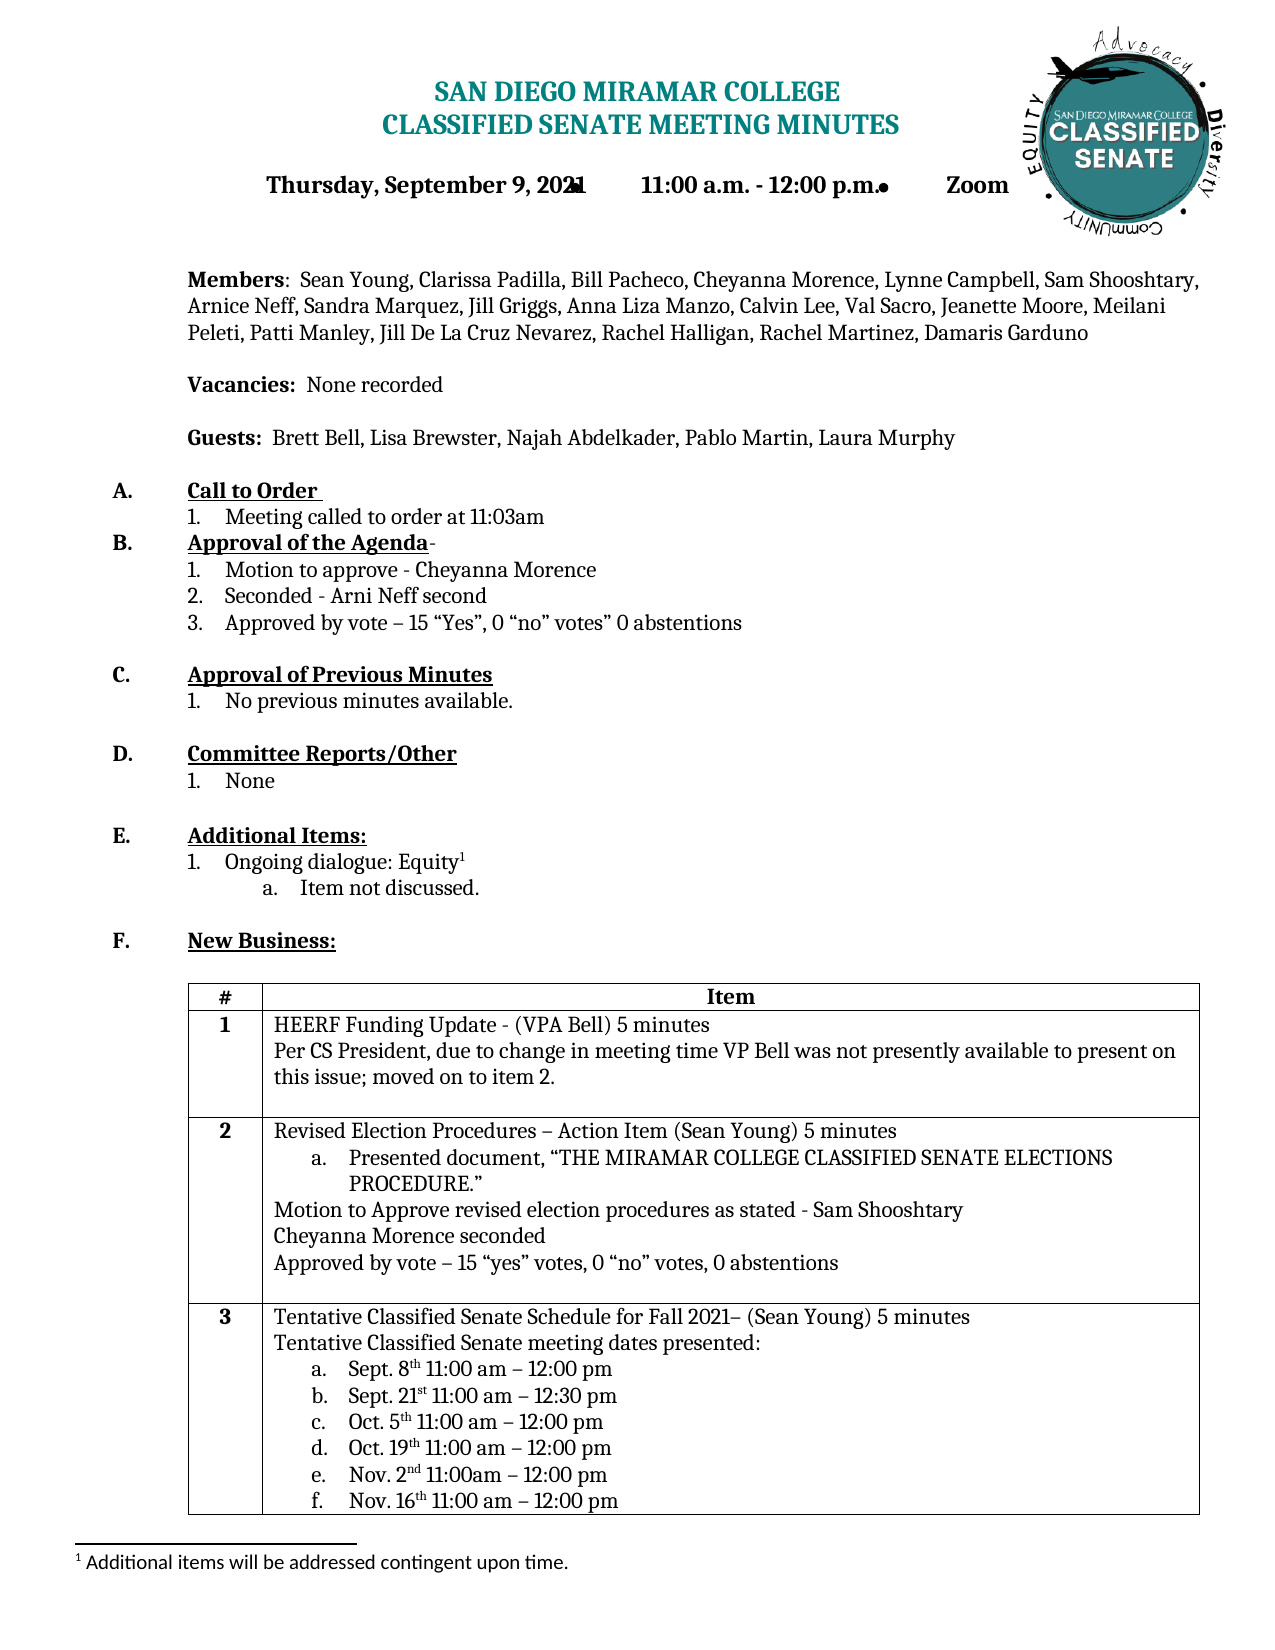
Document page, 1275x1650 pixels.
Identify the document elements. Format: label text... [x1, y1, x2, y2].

list Vacancies: None recorded [187, 372, 1200, 398]
list Guests: Brett Bell, Lisa Brewster, Najah Abdelkader, Pablo Martin, Laura Murphy [187, 425, 1200, 451]
table_header Item [263, 984, 1199, 1010]
list Call to Order [112, 477, 1200, 504]
table_cell 1 [189, 1011, 262, 1117]
table_cell 2 [189, 1118, 262, 1302]
table_cell 3 [189, 1304, 262, 1514]
list No previous minutes available. [187, 688, 1200, 715]
list New Business: [112, 928, 1200, 983]
text Thursday, September 9, 2021 11:00 a.m. - 12:00 p.m. Zoom [75, 171, 1200, 199]
list Seconded - Arni Neff second [187, 583, 1200, 609]
picture [996, 8, 1252, 264]
list Approved by vote – 15 “Yes”, 0 “no” votes” 0 abstentions [187, 609, 1200, 636]
list Approval of Previous Minutes [112, 662, 1200, 688]
list Meeting called to order at 11:03am [187, 504, 1200, 530]
list None [187, 767, 1200, 822]
list Members: Sean Young, Clarissa Padilla, Bill Pacheco, Cheyanna Morence, Lynne Campbell, Sam Shooshtary, Arnice Neff, Sandra Marquez, Jill Griggs, Anna Liza Manzo, Calvin Lee, Val Sacro, Jeanette Moore, Meilani Peleti, Patti Manley, Jill De La Cruz Nevarez, Rachel Halligan, Rachel Martinez, Damaris Garduno [187, 267, 1200, 346]
table_cell HEERF Funding Update - (VPA Bell) 5 minutes Per CS President, due to change in meeting time VP Bell was not presently available to present on this issue; moved on to item 2. [263, 1011, 1199, 1117]
text CLASSIFIED SENATE MEETING MINUTES [75, 108, 1200, 142]
list Additional Items: [112, 822, 1200, 849]
list Committee Reports/Other [112, 741, 1200, 767]
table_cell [263, 1304, 1199, 1514]
text SAN DIEGO MIRAMAR COLLEGE [75, 75, 1200, 108]
list Item not discussed. [262, 875, 1200, 902]
list Motion to approve - Cheyanna Morence [187, 557, 1200, 583]
list Ongoing dialogue: Equity [187, 849, 1200, 875]
list Approval of the Agenda- [112, 530, 1200, 557]
table_cell Revised Election Procedures – Action Item (Sean Young) 5 minutes Presented document, “THE MIRAMAR COLLEGE CLASSIFIED SENATE ELECTIONS PROCEDURE.” Motion to Approve revised election procedures as stated - Sam Shooshtary Cheyanna Morence seconded Approved by vote – 15 “yes” votes, 0 “no” votes, 0 abstentions [263, 1118, 1199, 1302]
table_header # [189, 984, 262, 1010]
